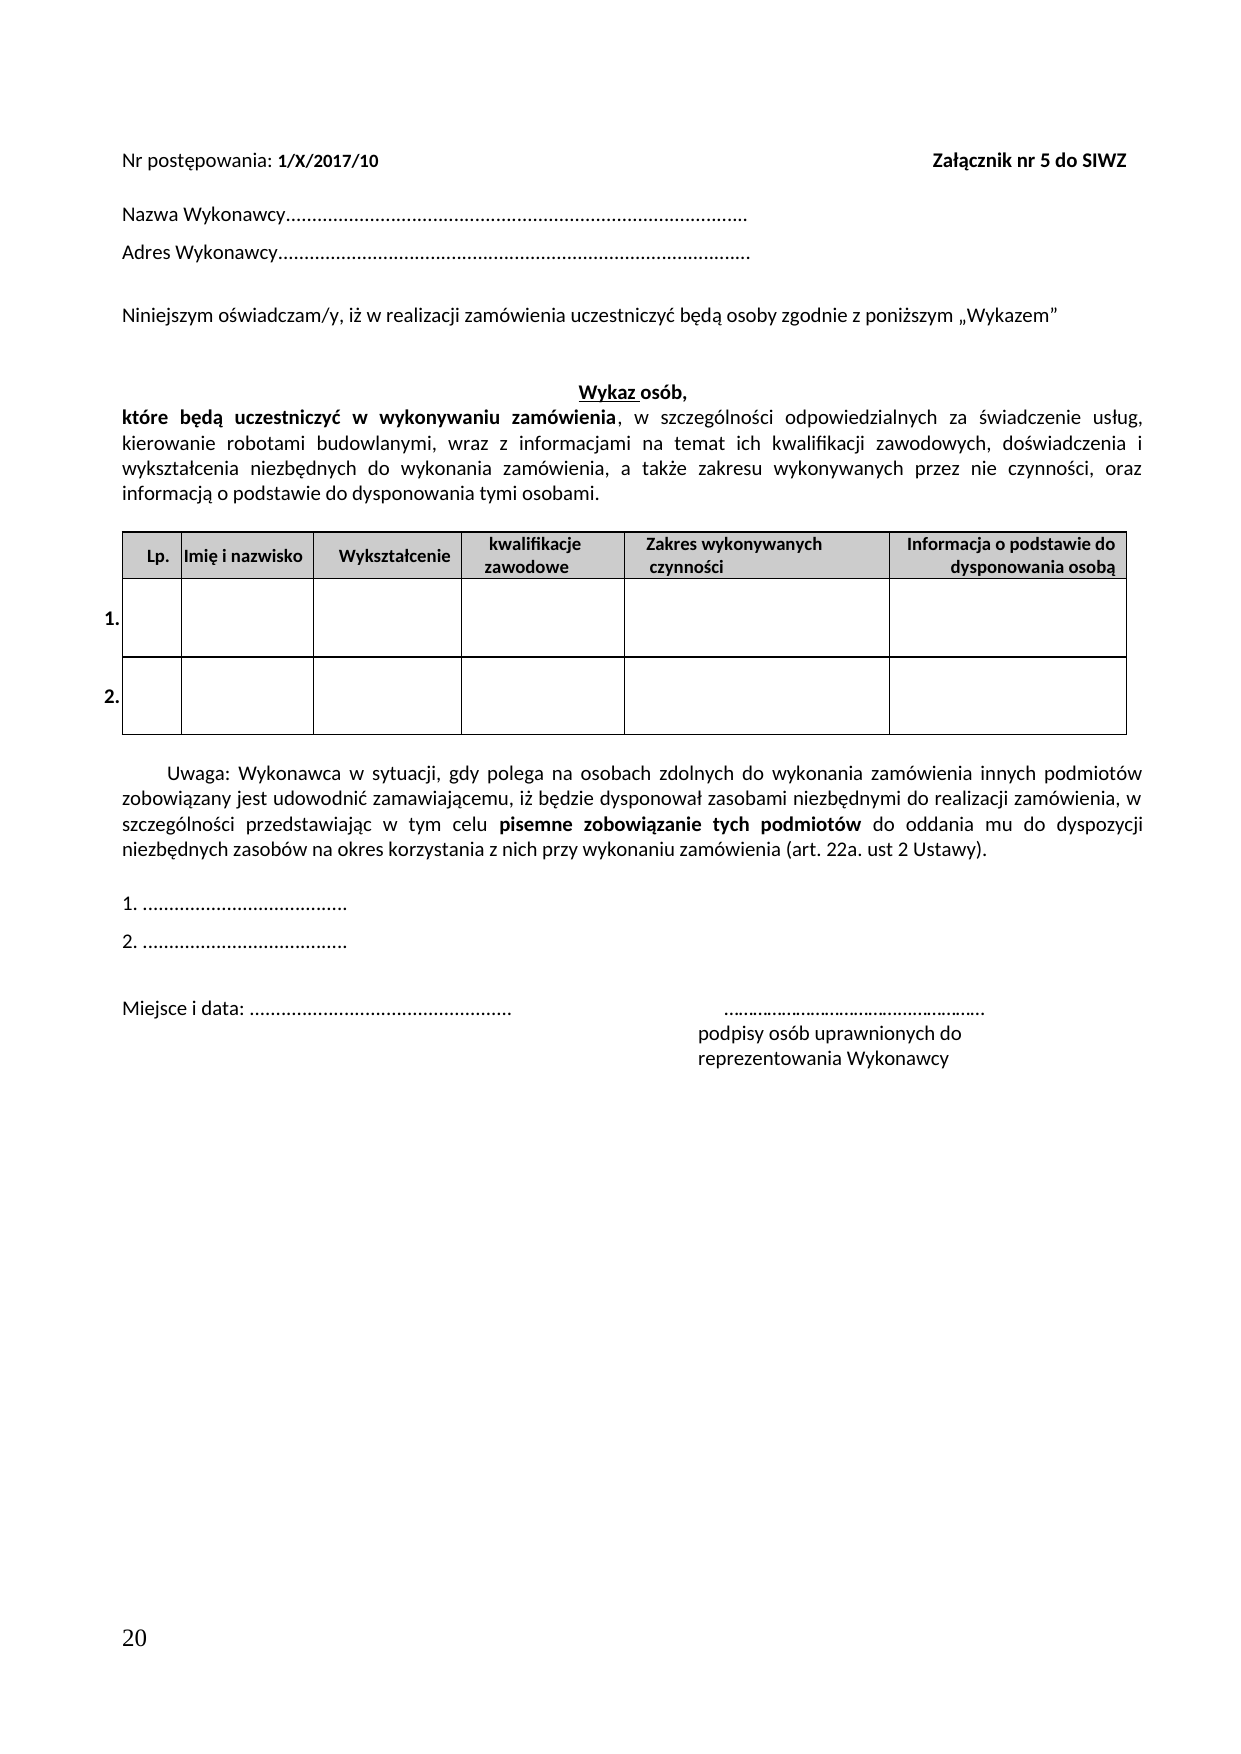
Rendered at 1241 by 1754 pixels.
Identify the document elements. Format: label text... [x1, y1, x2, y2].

text Nazwa Wykonawcy........................................................................................ [122, 201, 1144, 226]
text 1. ....................................... [122, 891, 1144, 916]
text Adres Wykonawcy.......................................................................................... [122, 239, 1144, 264]
table_header Imię i nazwisko [182, 533, 313, 578]
text Nr postępowania: 1/X/2017/10 Załącznik nr 5 do SIWZ [122, 148, 1144, 173]
text które będą uczestniczyć w wykonywaniu zamówienia, w szczególności odpowiedzialnych za świadczenie usług, kierowanie robotami budowlanymi, wraz z informacjami na temat ich kwalifikacji zawodowych, doświadczenia i wykształcenia niezbędnych do wykonania zamówienia, a także zakresu wykonywanych przez nie czynności, oraz informacją o podstawie do dysponowania tymi osobami. [122, 404, 1144, 506]
text Miejsce i data: .................................................. ………………………………...…………… [122, 995, 1144, 1020]
table_header kwalifikacje zawodowe [462, 533, 624, 578]
table_cell 1. [123, 579, 181, 656]
text Niniejszym oświadczam/y, iż w realizacji zamówienia uczestniczyć będą osoby zgodnie z poniższym „Wykazem” [122, 303, 1144, 328]
table_cell [625, 579, 889, 656]
text 2. ....................................... [122, 929, 1144, 954]
table_cell 2. [123, 658, 181, 734]
table_cell [625, 658, 889, 734]
text Uwaga: Wykonawca w sytuacji, gdy polega na osobach zdolnych do wykonania zamówienia innych podmiotów zobowiązany jest udowodnić zamawiającemu, iż będzie dysponował zasobami niezbędnymi do realizacji zamówienia, w szczególności przedstawiając w tym celu pisemne zobowiązanie tych podmiotów do oddania mu do dyspozycji niezbędnych zasobów na okres korzystania z nich przy wykonaniu zamówienia (art. 22a. ust 2 Ustawy). [122, 760, 1144, 862]
table_cell [890, 579, 1126, 656]
table_header Informacja o podstawie do dysponowania osobą [890, 533, 1126, 578]
text Wykaz osób, [122, 379, 1144, 404]
table_cell [182, 658, 313, 734]
table_cell [462, 658, 624, 734]
table_header Zakres wykonywanych czynności [625, 533, 889, 578]
table_cell [314, 658, 461, 734]
table_cell [890, 658, 1126, 734]
table_header Lp. [123, 533, 181, 578]
table_cell [462, 579, 624, 656]
table_cell [182, 579, 313, 656]
table_header Wykształcenie [314, 533, 461, 578]
text podpisy osób uprawnionych do reprezentowania Wykonawcy [698, 1020, 1144, 1071]
table_cell [314, 579, 461, 656]
